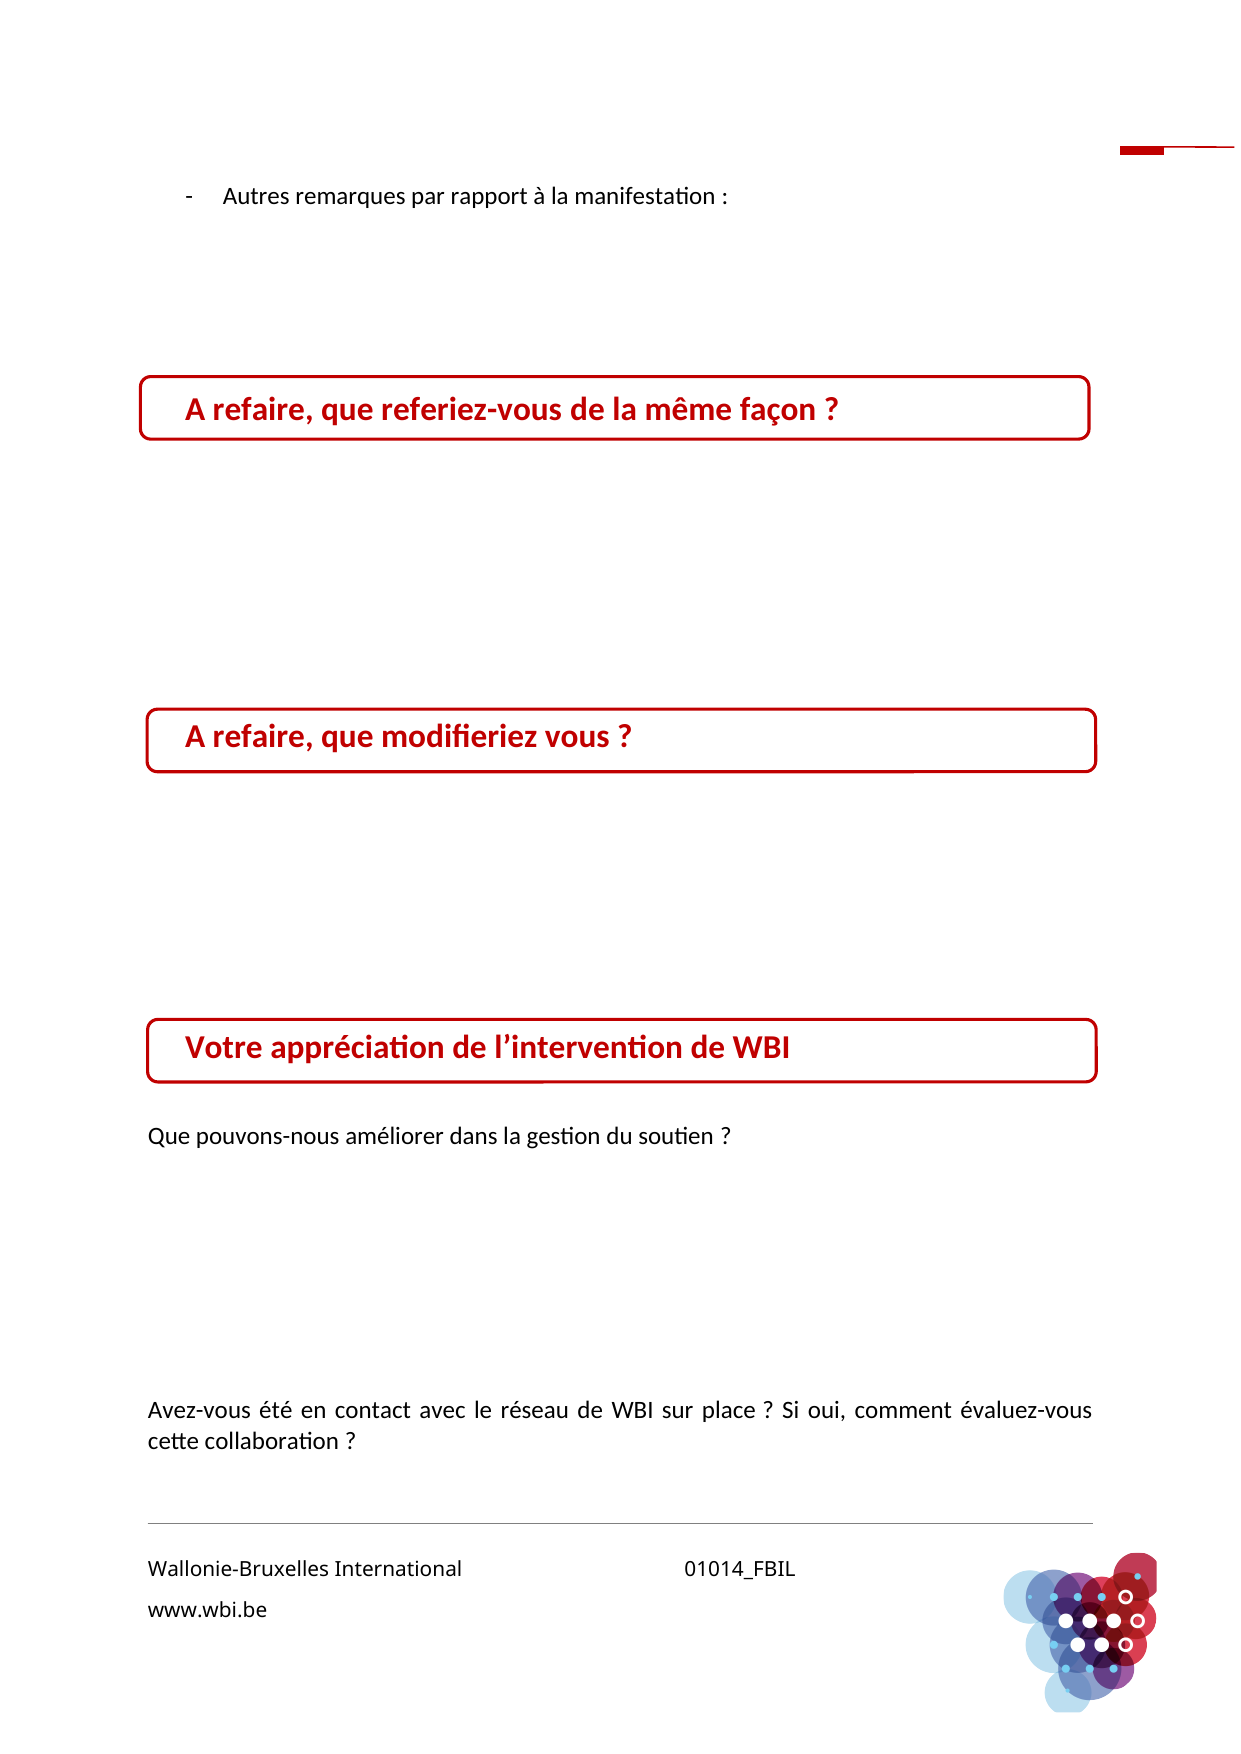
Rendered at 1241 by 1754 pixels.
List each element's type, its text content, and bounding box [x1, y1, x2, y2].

picture [1003, 1552, 1157, 1712]
text Avez-vous été en contact avec le réseau de WBI sur place ? Si oui, comment évaluez-vous cette collaboration ? [148, 1395, 1093, 1456]
text Votre appréciation de l’intervention de WBI [185, 1026, 1093, 1067]
list Autres remarques par rapport à la manifestation : [185, 181, 1093, 211]
text A refaire, que modifieriez vous ? [185, 715, 1093, 756]
text Que pouvons-nous améliorer dans la gestion du soutien ? [148, 1120, 1093, 1151]
text A refaire, que referiez-vous de la même façon ? [185, 388, 1087, 428]
